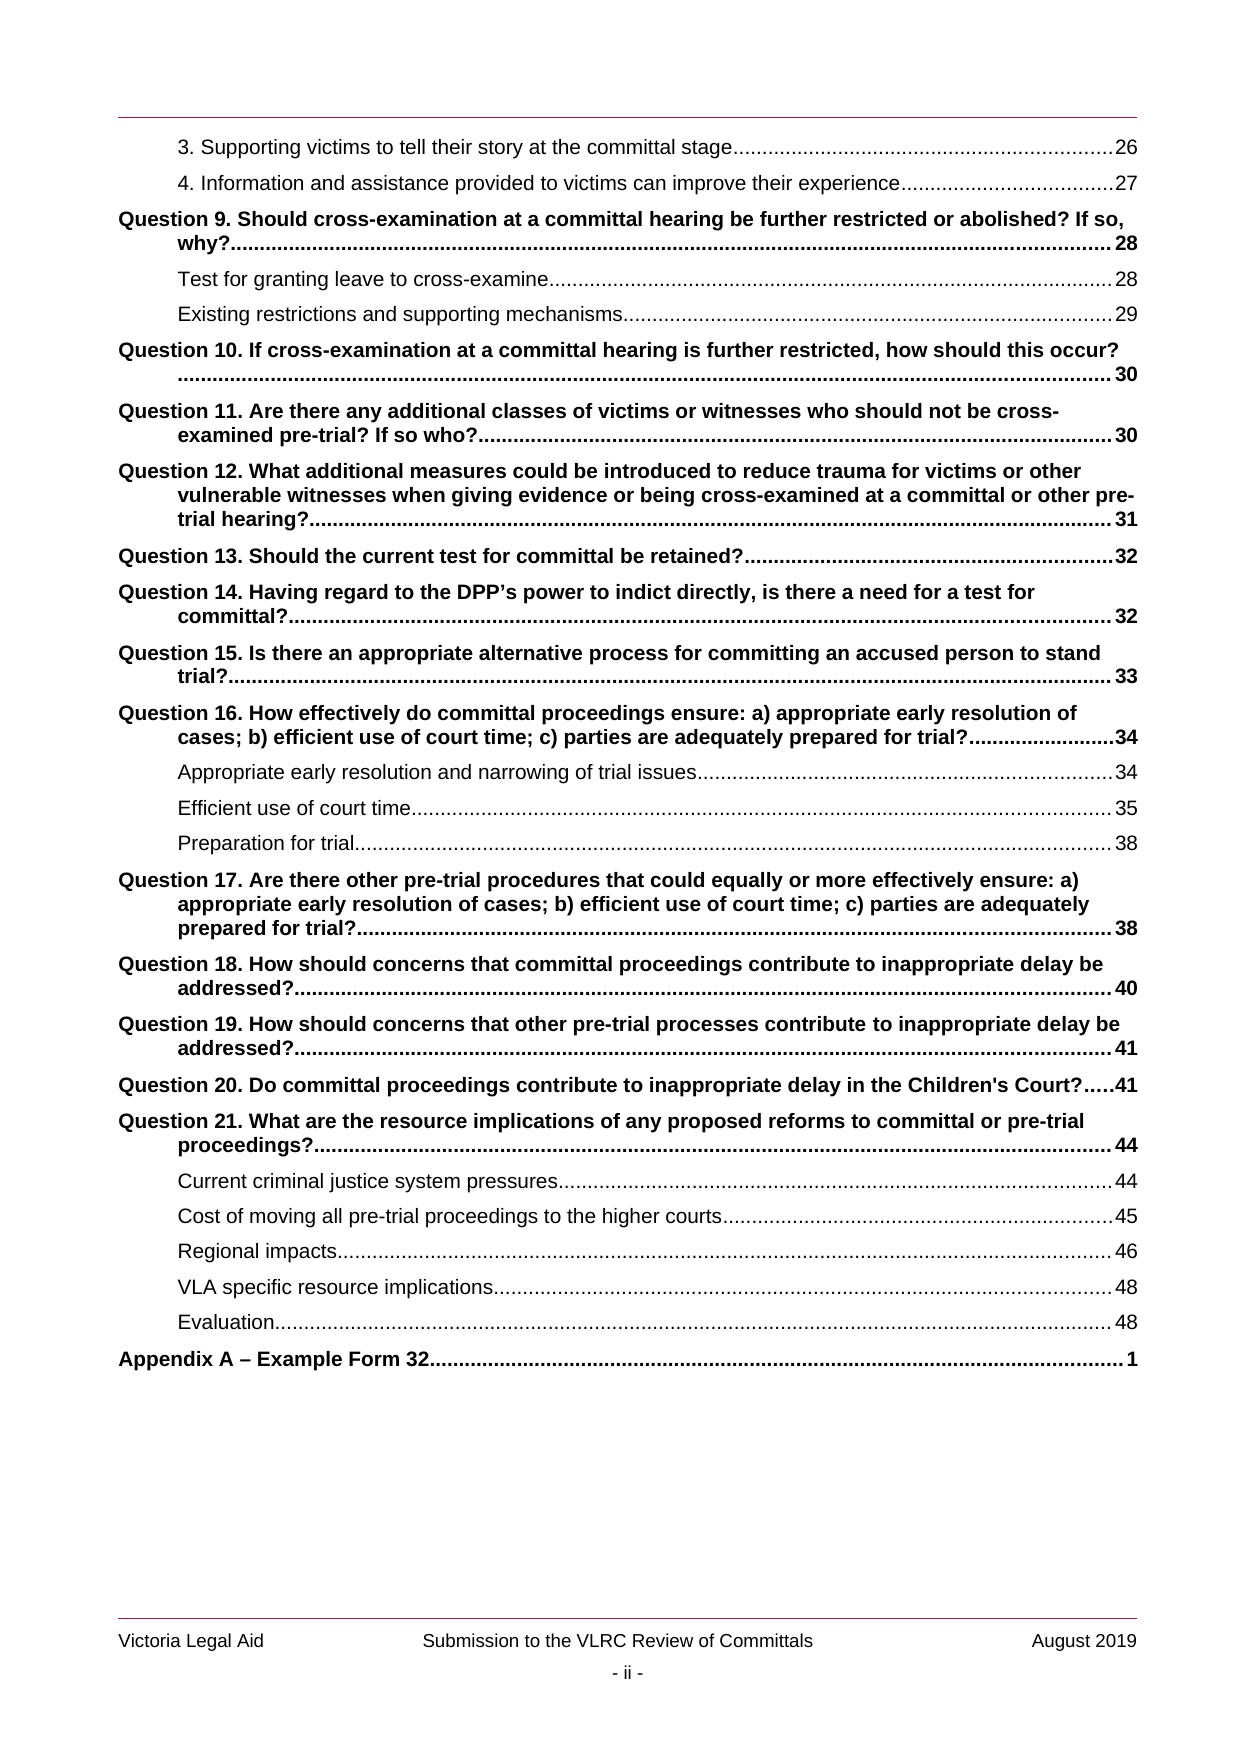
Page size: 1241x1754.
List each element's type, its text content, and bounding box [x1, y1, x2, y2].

text Efficient use of court time 35 [177, 790, 1137, 819]
text Question 13. Should the current test for committal be retained? 32 [118, 543, 1137, 567]
text Question 10. If cross-examination at a committal hearing is further restricted, how should this occur? 30 [118, 338, 1137, 386]
text Question 14. Having regard to the DPP’s power to indict directly, is there a need for a test for committal? 32 [118, 580, 1137, 628]
text Question 19. How should concerns that other pre-trial processes contribute to inappropriate delay be addressed? 41 [118, 1012, 1137, 1060]
text Appendix A – Example Form 32 1 [118, 1347, 1137, 1371]
text Appropriate early resolution and narrowing of trial issues 34 [177, 755, 1137, 784]
text 3. Supporting victims to tell their story at the committal stage 26 [177, 130, 1137, 159]
text Question 12. What additional measures could be introduced to reduce trauma for victims or other vulnerable witnesses when giving evidence or being cross-examined at a committal or other pre-trial hearing? 31 [118, 459, 1137, 531]
text Question 16. How effectively do committal proceedings ensure: a) appropriate early resolution of cases; b) efficient use of court time; c) parties are adequately prepared for trial? 34 [118, 701, 1137, 749]
text Existing restrictions and supporting mechanisms 29 [177, 297, 1137, 326]
text VLA specific resource implications 48 [177, 1269, 1137, 1299]
text Question 18. How should concerns that committal proceedings contribute to inappropriate delay be addressed? 40 [118, 952, 1137, 1000]
text Test for granting leave to cross-examine 28 [177, 261, 1137, 290]
text Question 17. Are there other pre-trial procedures that could equally or more effectively ensure: a) appropriate early resolution of cases; b) efficient use of court time; c) parties are adequately prepared for trial? 38 [118, 867, 1137, 939]
text Question 21. What are the resource implications of any proposed reforms to committal or pre-trial proceedings? 44 [118, 1109, 1137, 1157]
text Current criminal justice system pressures 44 [177, 1163, 1137, 1192]
text Evaluation 48 [177, 1305, 1137, 1334]
text Cost of moving all pre-trial proceedings to the higher courts 45 [177, 1199, 1137, 1228]
text Question 11. Are there any additional classes of victims or witnesses who should not be cross-examined pre-trial? If so who? 30 [118, 399, 1137, 447]
text Question 9. Should cross-examination at a committal hearing be further restricted or abolished? If so, why? 28 [118, 207, 1137, 255]
text Regional impacts 46 [177, 1234, 1137, 1263]
text Question 15. Is there an appropriate alternative process for committing an accused person to stand trial? 33 [118, 640, 1137, 688]
text Question 20. Do committal proceedings contribute to inappropriate delay in the Children's Court? 41 [118, 1073, 1137, 1097]
text Preparation for trial 38 [177, 826, 1137, 855]
text 4. Information and assistance provided to victims can improve their experience 27 [177, 165, 1137, 194]
